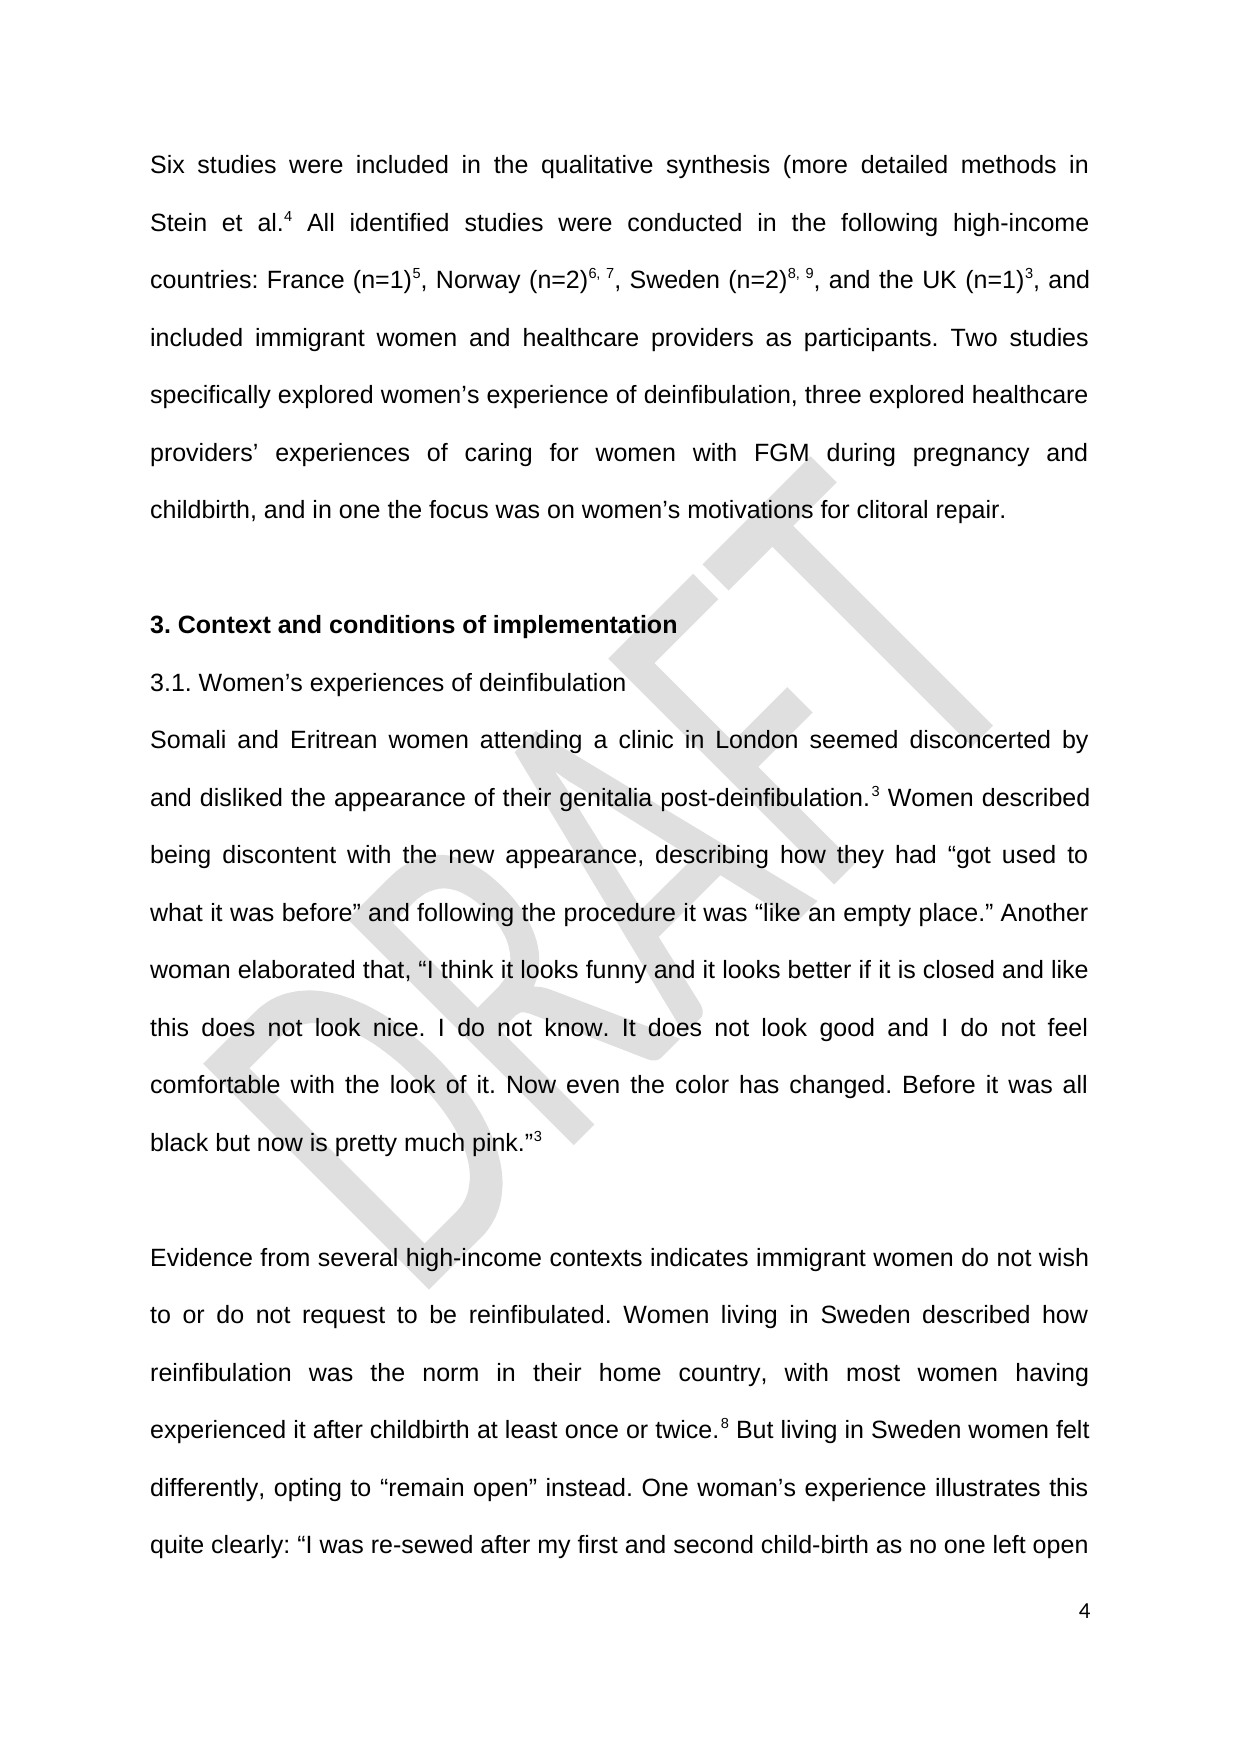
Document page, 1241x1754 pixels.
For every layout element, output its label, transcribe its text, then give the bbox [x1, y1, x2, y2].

text Somali and Eritrean women attending a clinic in London seemed disconcerted by and disliked the appearance of their genitalia post-deinfibulation.3 Women described being discontent with the new appearance, describing how they had “got used to what it was before” and following the procedure it was “like an empty place.” Another woman elaborated that, “I think it looks funny and it looks better if it is closed and like this does not look nice. I do not know. It does not look good and I do not feel comfortable with the look of it. Now even the color has changed. Before it was all black but now is pretty much pink.”3 [150, 725, 1090, 1156]
text Six studies were included in the qualitative synthesis (more detailed methods in Stein et al.4 All identified studies were conducted in the following high-income countries: France (n=1)5, Norway (n=2)6, 7, Sweden (n=2)8, 9, and the UK (n=1)3, and included immigrant women and healthcare providers as participants. Two studies specifically explored women’s experience of deinfibulation, three explored healthcare providers’ experiences of caring for women with FGM during pregnancy and childbirth, and in one the focus was on women’s motivations for clitoral repair. [150, 150, 1090, 524]
text 3.1. Women’s experiences of deinfibulation [150, 667, 1090, 696]
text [150, 1242, 1090, 1559]
text 3. Context and conditions of implementation [150, 610, 1090, 639]
